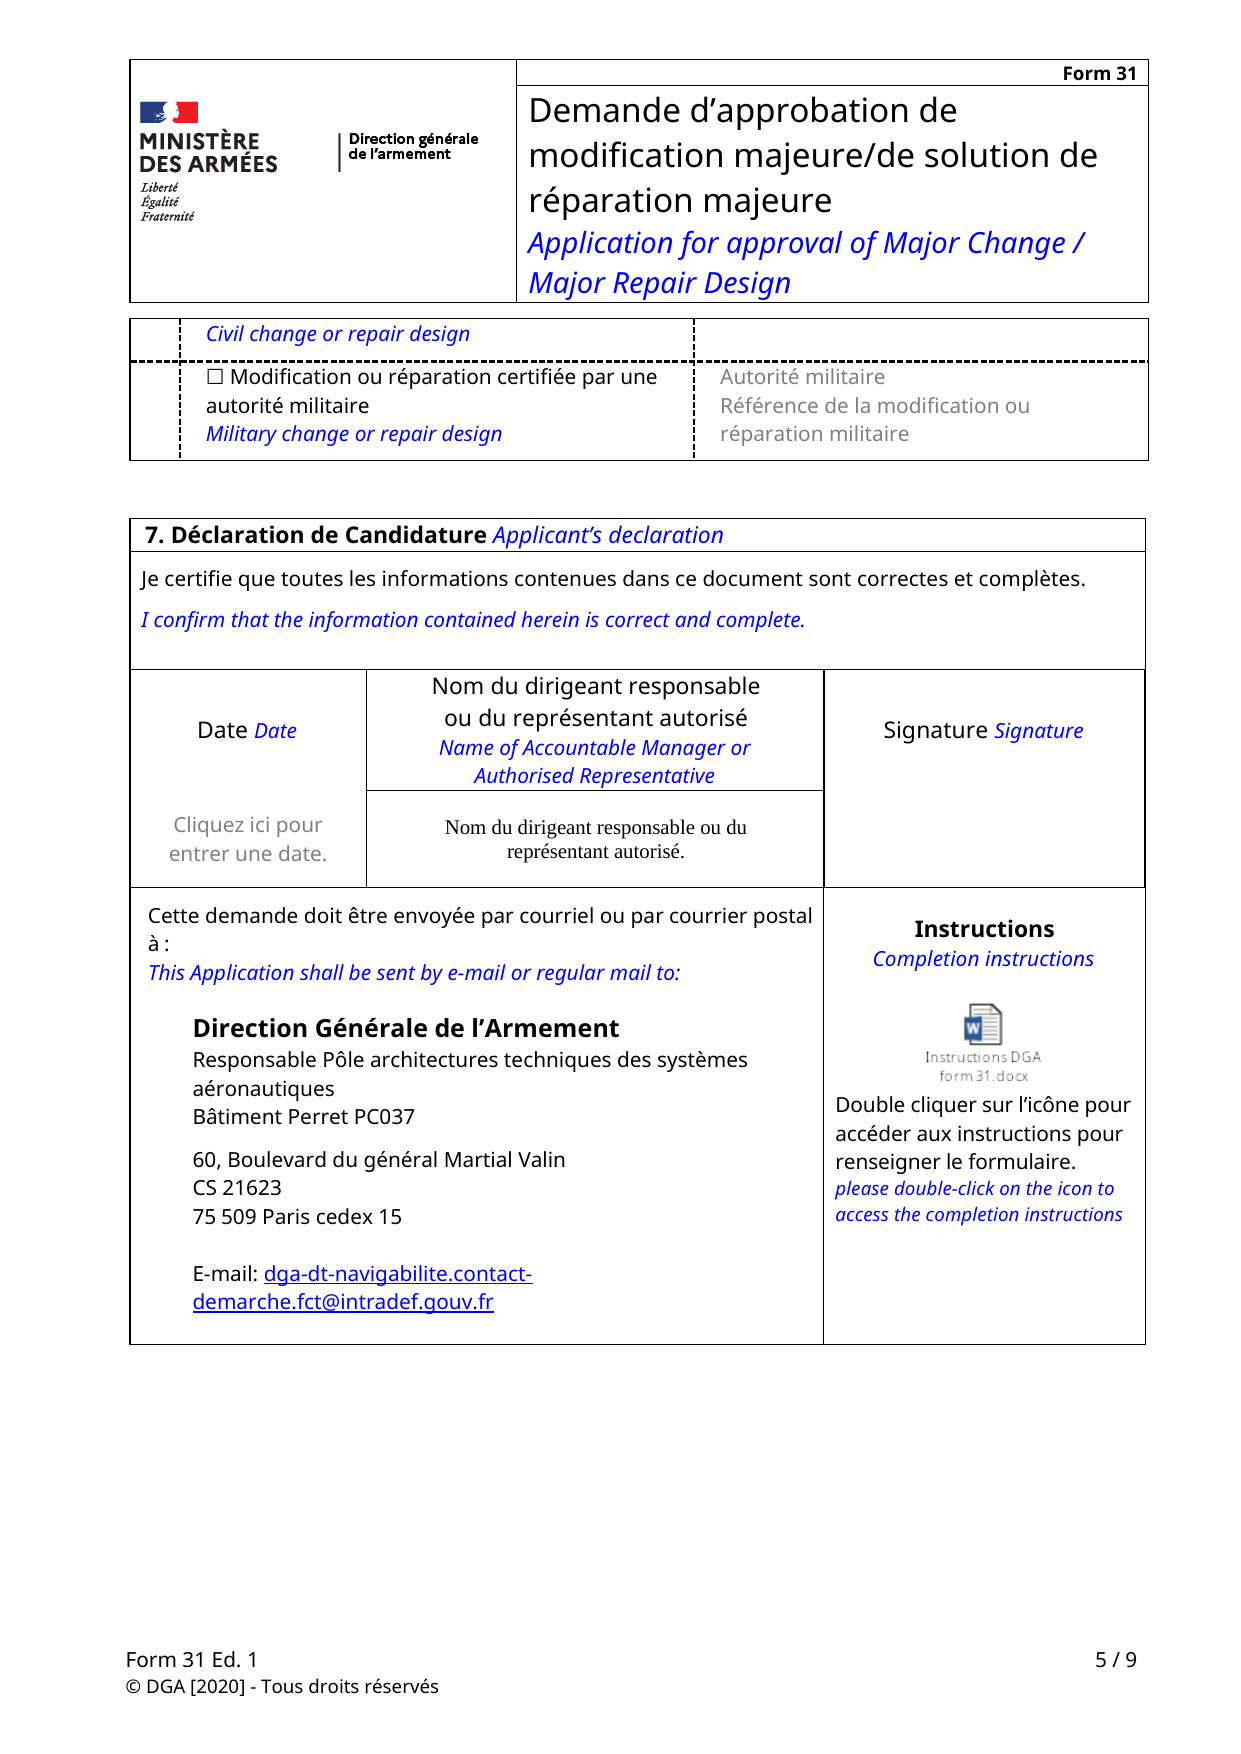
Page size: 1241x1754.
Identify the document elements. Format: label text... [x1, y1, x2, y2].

table_cell Je certifie que toutes les informations contenues dans ce document sont correctes et complètes. I confirm that the information contained herein is correct and complete. [131, 552, 1145, 669]
table_header 7. Déclaration de Candidature Applicant’s declaration [131, 519, 1145, 551]
picture [140, 60, 498, 262]
table_cell [694, 360, 1148, 460]
table_cell Instructions Completion instructions Double cliquer sur l’icône pour accéder aux instructions pour renseigner le formulaire. please double-click on the icon to access the completion instructions [824, 888, 1145, 1344]
table_cell Date Date [131, 670, 366, 789]
table_cell Cette demande doit être envoyée par courriel ou par courrier postal à : This Application shall be sent by e-mail or regular mail to: Direction Générale de l’Armement Responsable Pôle architectures techniques des systèmes aéronautiques Bâtiment Perret PC037 60, Boulevard du général Martial Valin CS 21623 75 509 Paris cedex 15 E-mail: dga-dt-navigabilite.contact-demarche.fct@intradef.gouv.fr [131, 888, 823, 1344]
table_cell Modification ou réparation certifiée par une autorité militaire Military change or repair design [180, 360, 694, 460]
table_cell [131, 360, 179, 460]
table_cell Modification ou réparation certifiée civil Civil change or repair design [180, 319, 694, 360]
table_cell Signature Signature [825, 670, 1144, 789]
table_cell [825, 790, 1144, 887]
table_cell Nom du dirigeant responsable ou du représentant autorisé Name of Accountable Manager or Authorised Representative [367, 670, 823, 789]
table_cell [131, 319, 179, 360]
